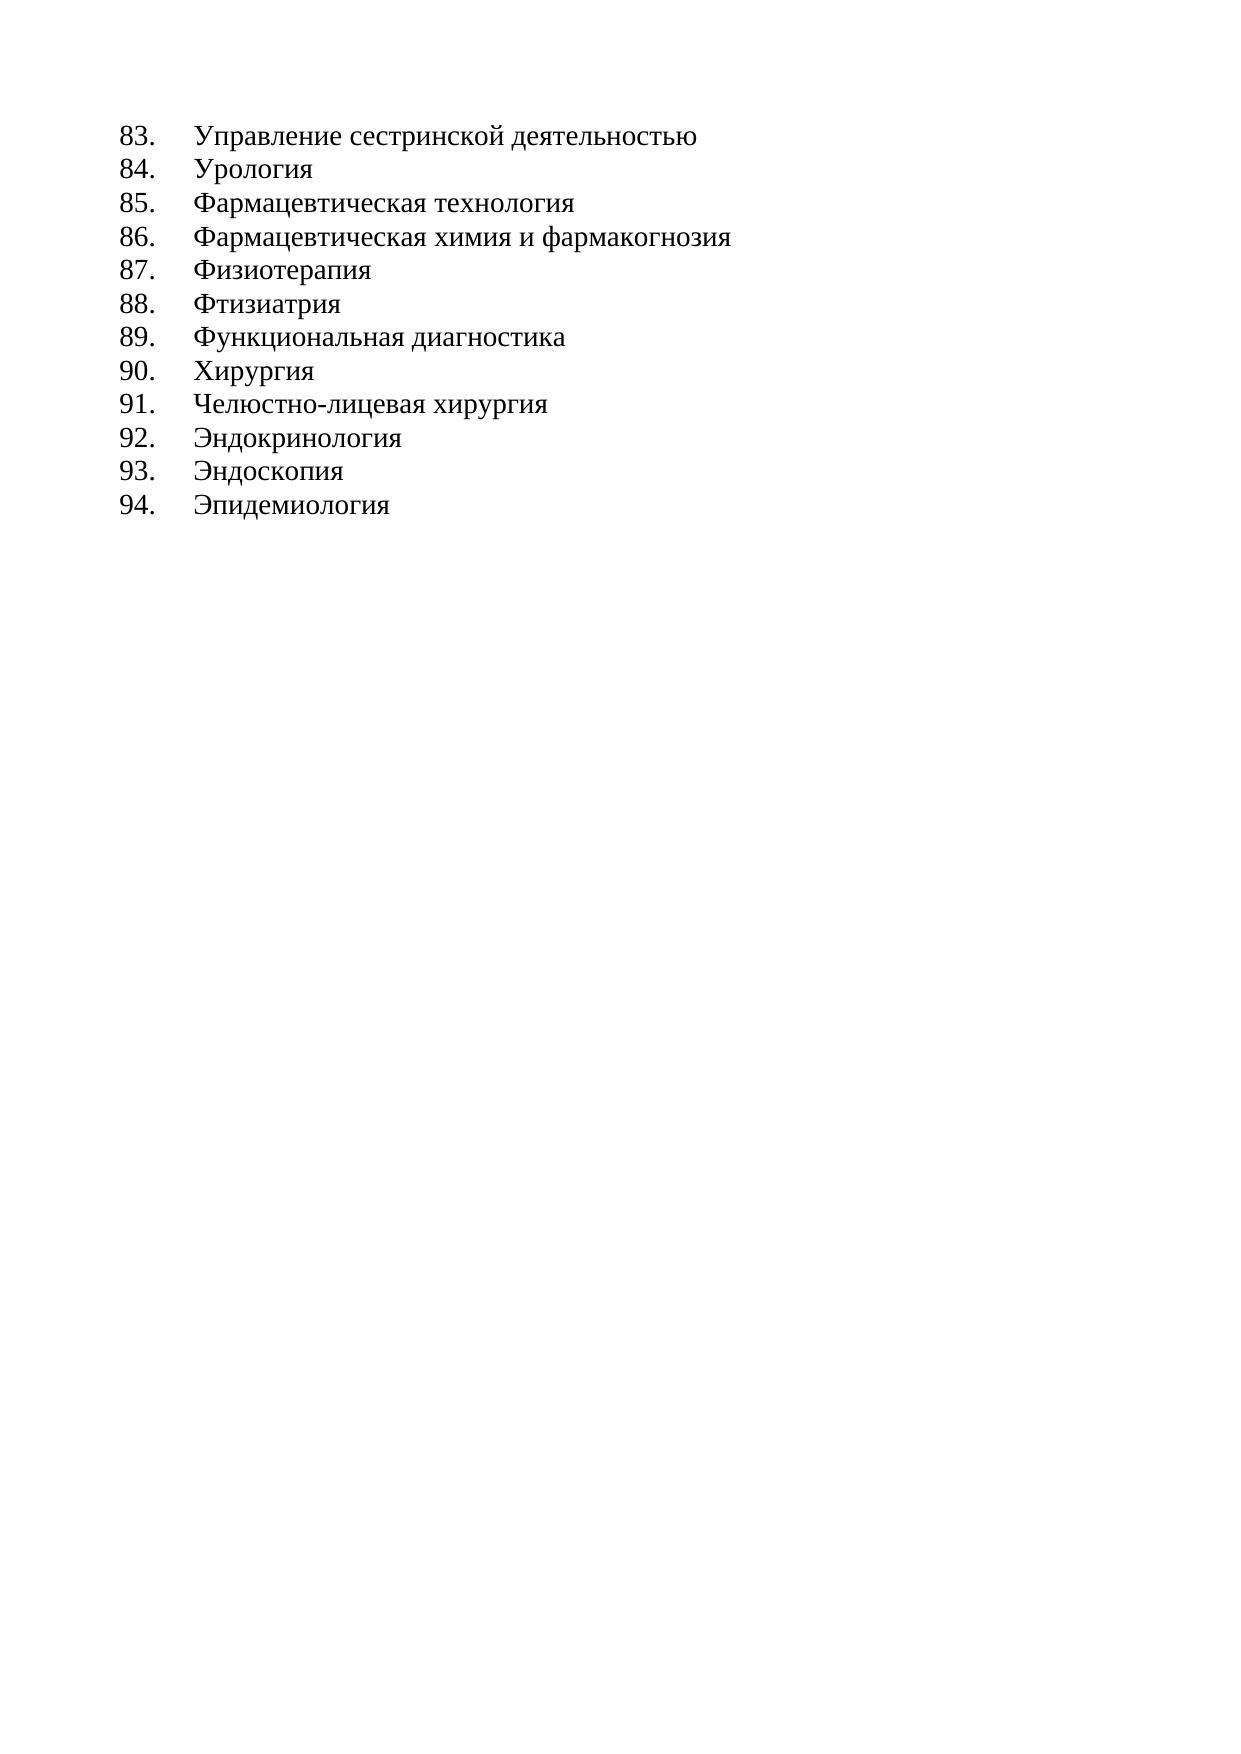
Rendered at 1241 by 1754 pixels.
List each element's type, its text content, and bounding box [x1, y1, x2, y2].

list Эпидемиология [156, 487, 1181, 521]
list Эндокринология [156, 420, 1181, 453]
list Фармацевтическая химия и фармакогнозия [156, 219, 1181, 252]
list Фармацевтическая технология [156, 185, 1181, 219]
list Урология [156, 152, 1181, 185]
list Физиотерапия [156, 252, 1181, 286]
list Фтизиатрия [156, 286, 1181, 319]
list Управление сестринской деятельностью [156, 118, 1181, 152]
list Челюстно-лицевая хирургия [156, 386, 1181, 420]
list Эндоскопия [156, 453, 1181, 487]
list Функциональная диагностика [156, 319, 1181, 353]
list Хирургия [156, 353, 1181, 386]
